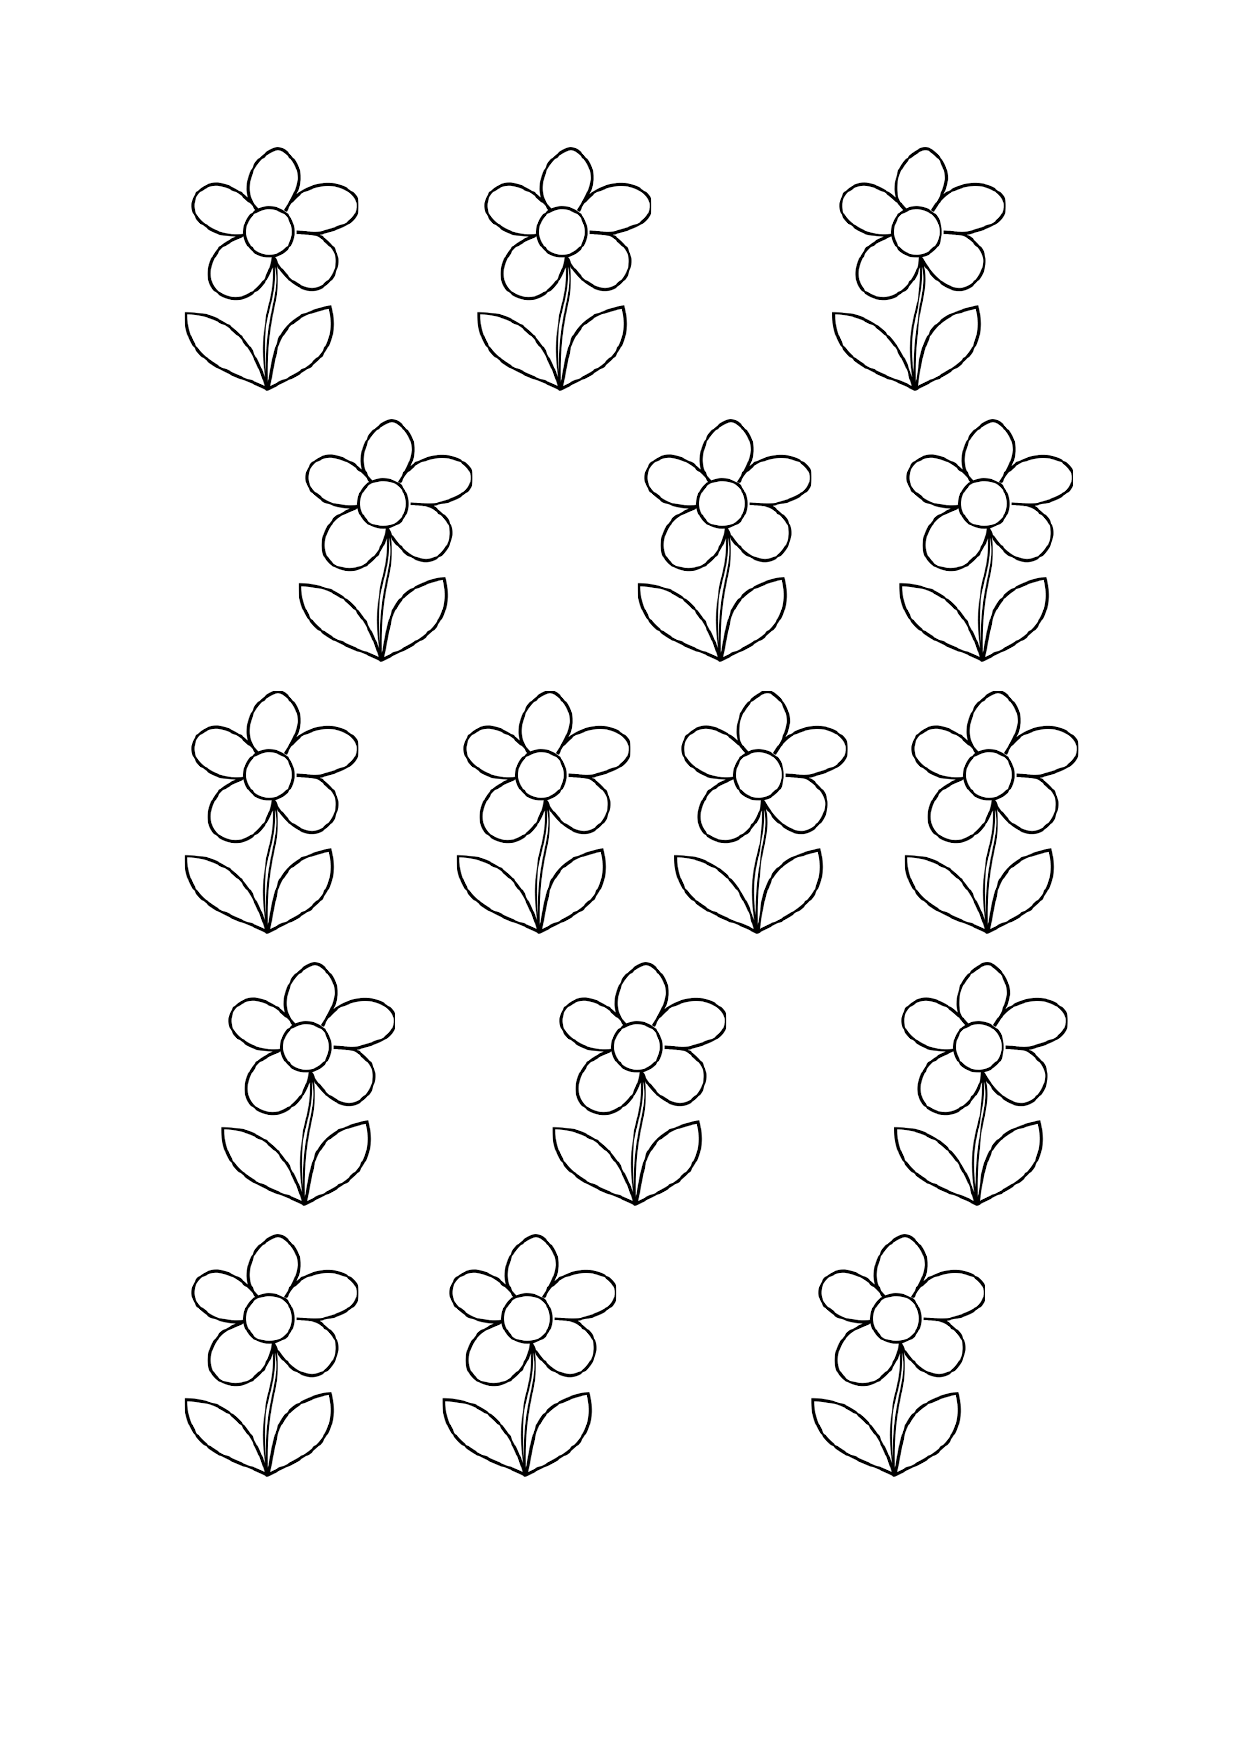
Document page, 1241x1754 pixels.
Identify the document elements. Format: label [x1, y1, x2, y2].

picture [899, 419, 1073, 662]
picture [221, 962, 395, 1206]
picture [298, 419, 473, 662]
picture [904, 691, 1079, 934]
picture [637, 419, 812, 662]
picture [477, 147, 652, 391]
picture [811, 1234, 985, 1477]
picture [184, 1234, 359, 1477]
picture [674, 691, 848, 934]
picture [184, 691, 359, 934]
picture [184, 147, 359, 391]
picture [894, 962, 1068, 1206]
picture [442, 1234, 617, 1477]
picture [832, 147, 1006, 391]
picture [552, 962, 727, 1206]
picture [456, 691, 631, 934]
